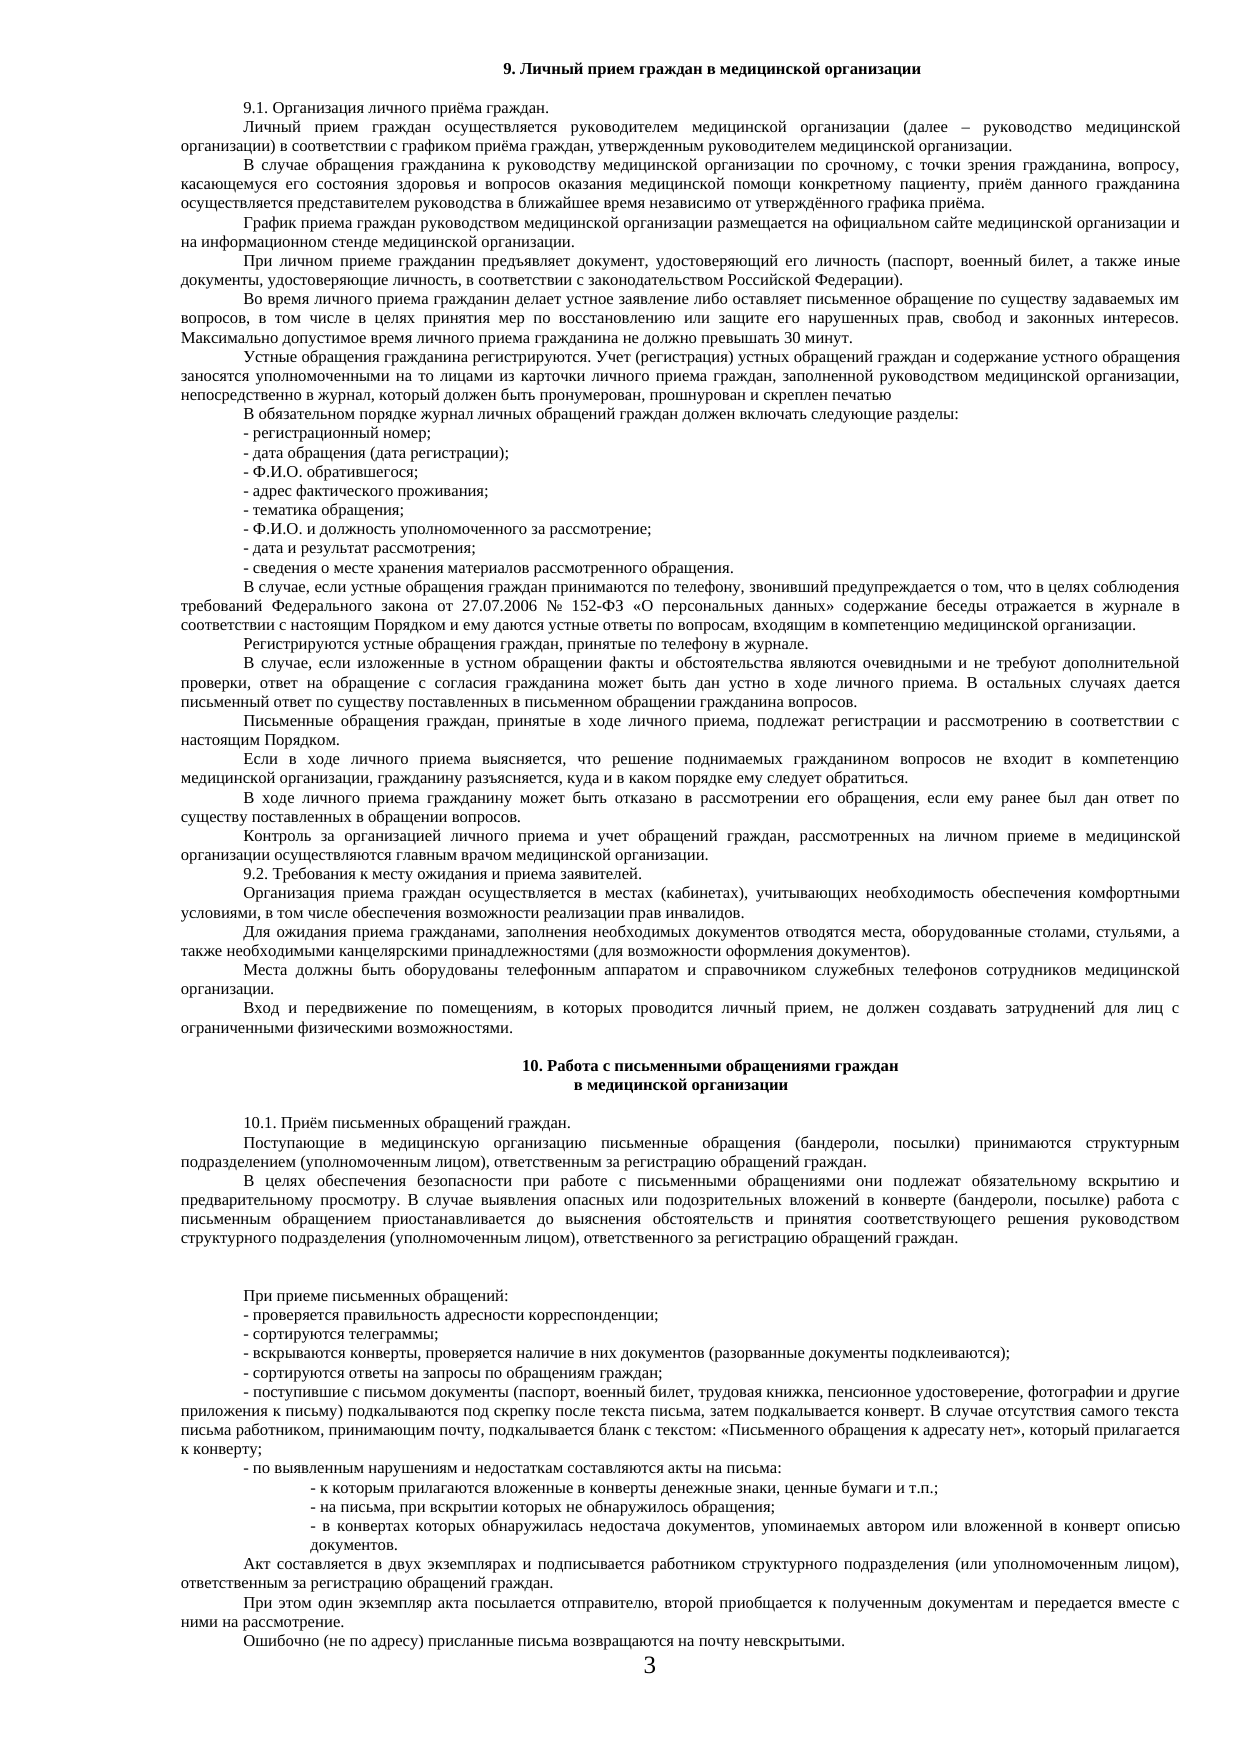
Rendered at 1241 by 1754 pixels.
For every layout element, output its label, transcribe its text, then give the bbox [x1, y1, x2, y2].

text 9. Личный прием граждан в медицинской организации [181, 59, 1181, 78]
text Во время личного приема гражданин делает устное заявление либо оставляет письменное обращение по существу задаваемых им вопросов, в том числе в целях принятия мер по восстановлению или защите его нарушенных прав, свобод и законных интересов. Максимально допустимое время личного приема гражданина не должно превышать 30 минут. [181, 289, 1181, 347]
text Поступающие в медицинскую организацию письменные обращения (бандероли, посылки) принимаются структурным подразделением (уполномоченным лицом), ответственным за регистрацию обращений граждан. [181, 1132, 1181, 1171]
text - вскрываются конверты, проверяется наличие в них документов (разорванные документы подклеиваются); [181, 1343, 1181, 1362]
text При приеме письменных обращений: [181, 1286, 1181, 1305]
text Регистрируются устные обращения граждан, принятые по телефону в журнале. [181, 634, 1181, 653]
text Места должны быть оборудованы телефонным аппаратом и справочником служебных телефонов сотрудников медицинской организации. [181, 960, 1181, 998]
text Письменные обращения граждан, принятые в ходе личного приема, подлежат регистрации и рассмотрению в соответствии с настоящим Порядком. [181, 711, 1181, 749]
text В случае, если изложенные в устном обращении факты и обстоятельства являются очевидными и не требуют дополнительной проверки, ответ на обращение с согласия гражданина может быть дан устно в ходе личного приема. В остальных случаях дается письменный ответ по существу поставленных в письменном обращении гражданина вопросов. [181, 653, 1181, 711]
text - адрес фактического проживания; [181, 481, 1181, 500]
text Организация приема граждан осуществляется в местах (кабинетах), учитывающих необходимость обеспечения комфортными условиями, в том числе обеспечения возможности реализации прав инвалидов. [181, 883, 1181, 922]
text - к которым прилагаются вложенные в конверты денежные знаки, ценные бумаги и т.п.; [310, 1477, 1181, 1497]
text В обязательном порядке журнал личных обращений граждан должен включать следующие разделы: [181, 404, 1181, 423]
text При личном приеме гражданин предъявляет документ, удостоверяющий его личность (паспорт, военный билет, а также иные документы, удостоверяющие личность, в соответствии с законодательством Российской Федерации). [181, 251, 1181, 289]
text Акт составляется в двух экземплярах и подписывается работником структурного подразделения (или уполномоченным лицом), ответственным за регистрацию обращений граждан. [181, 1554, 1181, 1592]
text - сведения о месте хранения материалов рассмотренного обращения. [181, 557, 1181, 577]
text В случае обращения гражданина к руководству медицинской организации по срочному, с точки зрения гражданина, вопросу, касающемуся его состояния здоровья и вопросов оказания медицинской помощи конкретному пациенту, приём данного гражданина осуществляется представителем руководства в ближайшее время независимо от утверждённого графика приёма. [181, 155, 1181, 212]
text Личный прием граждан осуществляется руководителем медицинской организации (далее – руководство медицинской организации) в соответствии с графиком приёма граждан, утвержденным руководителем медицинской организации. [181, 117, 1181, 155]
text Контроль за организацией личного приема и учет обращений граждан, рассмотренных на личном приеме в медицинской организации осуществляются главным врачом медицинской организации. [181, 826, 1181, 864]
text - проверяется правильность адресности корреспонденции; [181, 1305, 1181, 1324]
text 9.2. Требования к месту ожидания и приема заявителей. [181, 864, 1181, 883]
text - регистрационный номер; [181, 423, 1181, 442]
text 10.1. Приём письменных обращений граждан. [181, 1113, 1181, 1132]
text 9.1. Организация личного приёма граждан. [181, 97, 1181, 117]
text Устные обращения гражданина регистрируются. Учет (регистрация) устных обращений граждан и содержание устного обращения заносятся уполномоченными на то лицами из карточки личного приема граждан, заполненной руководством медицинской организации, непосредственно в журнал, который должен быть пронумерован, прошнурован и скреплен печатью [181, 347, 1181, 404]
text В целях обеспечения безопасности при работе с письменными обращениями они подлежат обязательному вскрытию и предварительному просмотру. В случае выявления опасных или подозрительных вложений в конверте (бандероли, посылке) работа с письменным обращением приостанавливается до выяснения обстоятельств и принятия соответствующего решения руководством структурного подразделения (уполномоченным лицом), ответственного за регистрацию обращений граждан. [181, 1171, 1181, 1247]
text В ходе личного приема гражданину может быть отказано в рассмотрении его обращения, если ему ранее был дан ответ по существу поставленных в обращении вопросов. [181, 787, 1181, 826]
text При этом один экземпляр акта посылается отправителю, второй приобщается к полученным документам и передается вместе с ними на рассмотрение. [181, 1592, 1181, 1631]
text - дата обращения (дата регистрации); [181, 442, 1181, 462]
text Ошибочно (не по адресу) присланные письма возвращаются на почту невскрытыми. [181, 1631, 1181, 1650]
text - сортируются телеграммы; [181, 1324, 1181, 1343]
text Если в ходе личного приема выясняется, что решение поднимаемых гражданином вопросов не входит в компетенцию медицинской организации, гражданину разъясняется, куда и в каком порядке ему следует обратиться. [181, 749, 1181, 787]
text - поступившие с письмом документы (паспорт, военный билет, трудовая книжка, пенсионное удостоверение, фотографии и другие приложения к письму) подкалываются под скрепку после текста письма, затем подкалывается конверт. В случае отсутствия самого текста письма работником, принимающим почту, подкалывается бланк с текстом: «Письменного обращения к адресату нет», который прилагается к конверту; [181, 1382, 1181, 1458]
text - тематика обращения; [181, 500, 1181, 519]
text Для ожидания приема гражданами, заполнения необходимых документов отводятся места, оборудованные столами, стульями, а также необходимыми канцелярскими принадлежностями (для возможности оформления документов). [181, 922, 1181, 960]
text - дата и результат рассмотрения; [181, 538, 1181, 557]
text - на письма, при вскрытии которых не обнаружилось обращения; [310, 1497, 1181, 1516]
text Вход и передвижение по помещениям, в которых проводится личный прием, не должен создавать затруднений для лиц с ограниченными физическими возможностями. [181, 998, 1181, 1037]
text - в конвертах которых обнаружилась недостача документов, упоминаемых автором или вложенной в конверт описью документов. [310, 1516, 1181, 1554]
text - сортируются ответы на запросы по обращениям граждан; [181, 1362, 1181, 1382]
text График приема граждан руководством медицинской организации размещается на официальном сайте медицинской организации и на информационном стенде медицинской организации. [181, 212, 1181, 251]
text В случае, если устные обращения граждан принимаются по телефону, звонивший предупреждается о том, что в целях соблюдения требований Федерального закона от 27.07.2006 № 152-ФЗ «О персональных данных» содержание беседы отражается в журнале в соответствии с настоящим Порядком и ему даются устные ответы по вопросам, входящим в компетенцию медицинской организации. [181, 577, 1181, 634]
text - Ф.И.О. и должность уполномоченного за рассмотрение; [181, 519, 1181, 538]
text - по выявленным нарушениям и недостаткам составляются акты на письма: [181, 1458, 1181, 1477]
text 10. Работа с письменными обращениями граждан в медицинской организации [181, 1056, 1181, 1094]
text - Ф.И.О. обратившегося; [181, 462, 1181, 481]
